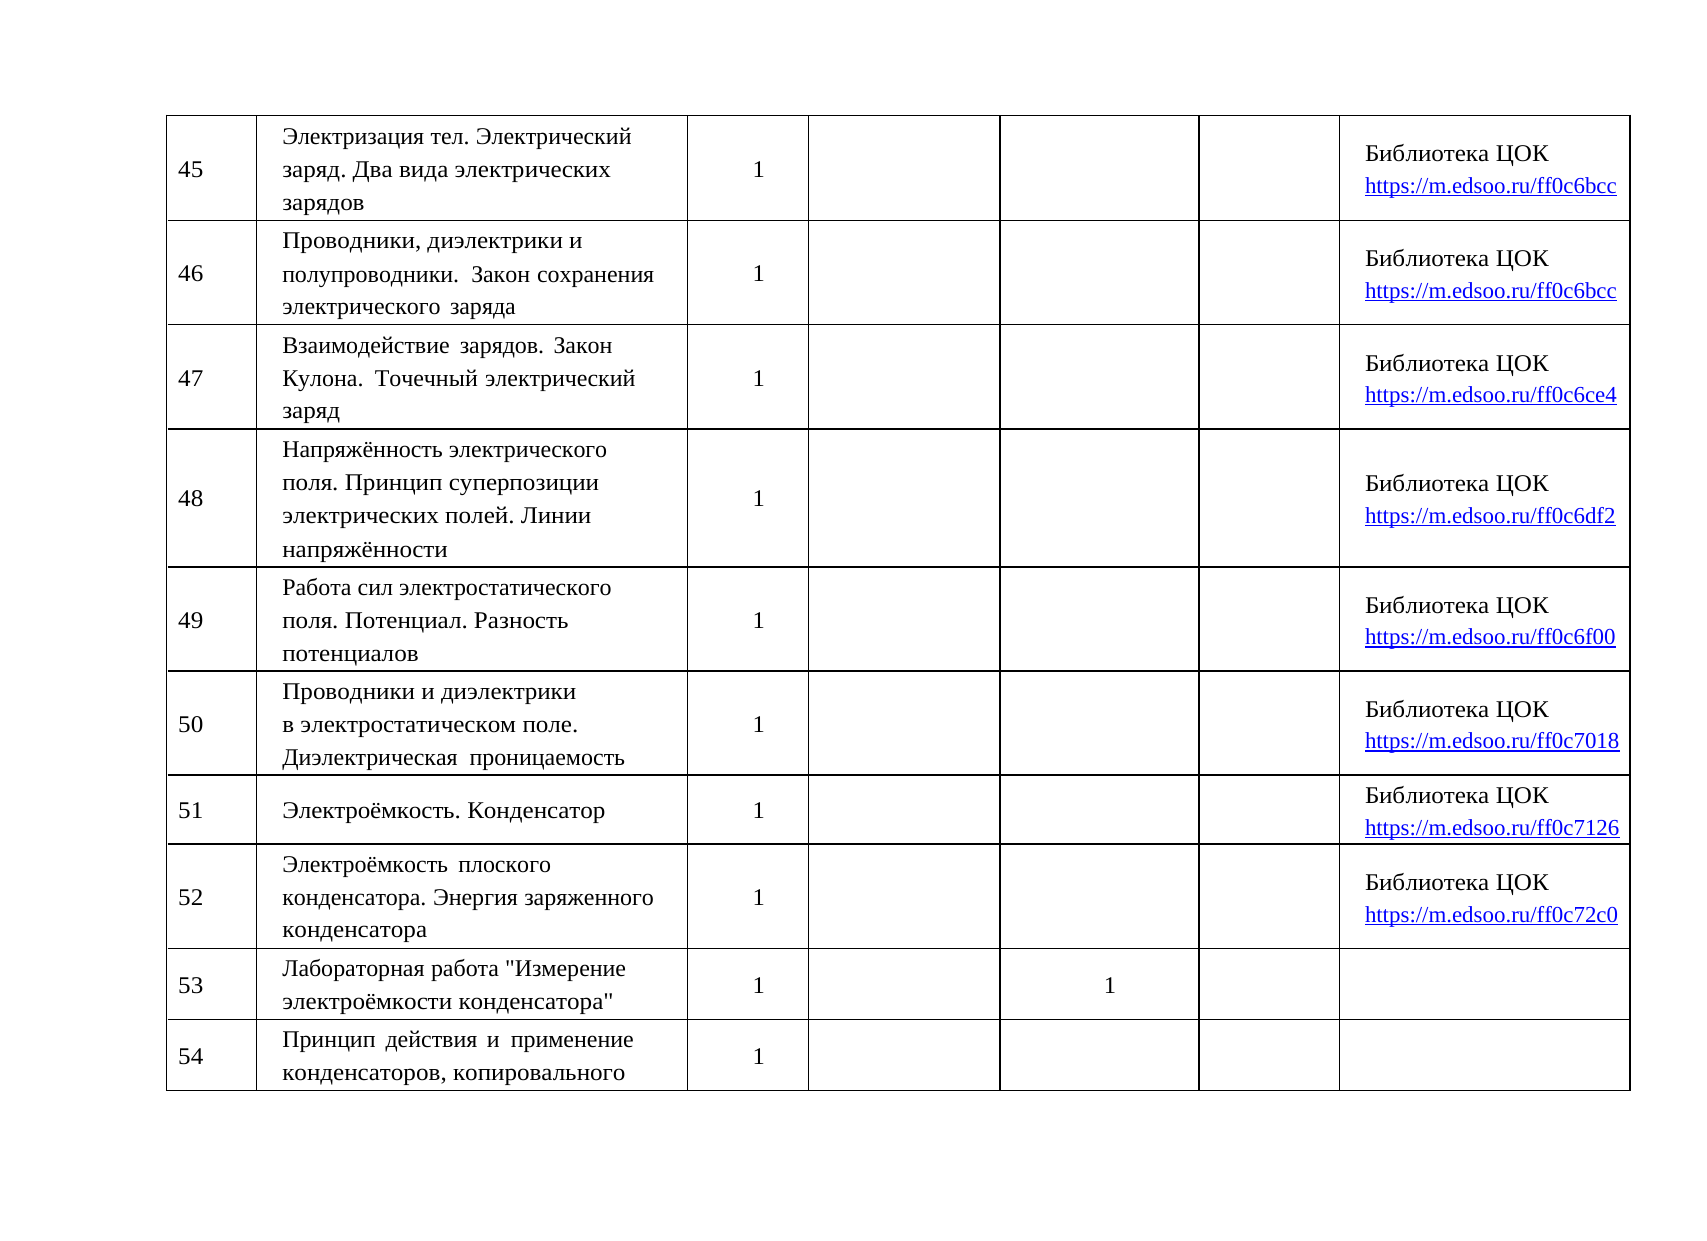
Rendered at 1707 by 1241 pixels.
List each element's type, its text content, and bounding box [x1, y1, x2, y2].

table_cell 1 [688, 949, 808, 1019]
table_cell 1 [688, 1020, 808, 1090]
table_cell [809, 430, 999, 566]
table_cell [1001, 1020, 1198, 1090]
table_header 1 [688, 116, 808, 219]
table_header [1001, 116, 1198, 219]
table_cell [809, 949, 999, 1019]
table_cell 46 [167, 221, 256, 324]
table_cell [809, 776, 999, 843]
table_cell Библиотека ЦОК https://m.edsoo.ru/ff0c7018 [1340, 672, 1629, 774]
table_cell [809, 325, 999, 428]
table_cell 54 [167, 1020, 256, 1090]
table_cell 1 [1001, 949, 1198, 1019]
table_cell Проводники и диэлектрики в электростатическом поле. Диэлектрическая проницаемость [257, 672, 687, 774]
table_header Библиотека ЦОК https://m.edsoo.ru/ff0c6bcc [1340, 116, 1629, 219]
table_cell 1 [688, 325, 808, 428]
table_cell Проводники, диэлектрики и полупроводники. Закон сохранения электрического заряда [257, 221, 687, 324]
table_cell 51 [167, 775, 256, 843]
table_cell Лабораторная работа "Измерение электроёмкости конденсатора" [257, 949, 687, 1019]
table_header [1200, 116, 1339, 219]
table_cell [1200, 845, 1339, 947]
table_cell 1 [688, 845, 808, 947]
table_cell [1200, 776, 1339, 843]
table_cell Взаимодействие зарядов. Закон Кулона. Точечный электрический заряд [257, 325, 687, 428]
table_cell Библиотека ЦОК https://m.edsoo.ru/ff0c6ce4 [1340, 325, 1629, 428]
table_cell Работа сил электростатического поля. Потенциал. Разность потенциалов [257, 568, 687, 670]
table_header [809, 116, 999, 219]
table_cell [1001, 221, 1198, 324]
table_cell [1001, 568, 1198, 670]
table_cell [1200, 325, 1339, 428]
table_cell Библиотека ЦОК https://m.edsoo.ru/ff0c6bcc [1340, 221, 1629, 324]
table_cell [1340, 949, 1629, 1019]
table_cell Библиотека ЦОК https://m.edsoo.ru/ff0c72c0 [1340, 845, 1629, 947]
table_cell 50 [167, 671, 256, 774]
table_cell [809, 672, 999, 774]
table_cell Библиотека ЦОК https://m.edsoo.ru/ff0c7126 [1340, 776, 1629, 843]
table_cell 1 [688, 776, 808, 843]
table_cell Принцип действия и применение конденсаторов, копировального [257, 1020, 687, 1090]
table_cell [1001, 672, 1198, 774]
table_cell Электроёмкость. Конденсатор [257, 776, 687, 843]
table_cell Библиотека ЦОК https://m.edsoo.ru/ff0c6df2 [1340, 430, 1629, 566]
table_cell [1200, 672, 1339, 774]
table_cell [1001, 325, 1198, 428]
table_cell Библиотека ЦОК https://m.edsoo.ru/ff0c6f00 [1340, 568, 1629, 670]
table_cell 48 [167, 429, 256, 566]
table_cell [1001, 845, 1198, 947]
table_cell [1001, 776, 1198, 843]
table_cell 1 [688, 568, 808, 670]
table_cell [1001, 430, 1198, 566]
table_cell Напряжённость электрического поля. Принцип суперпозиции электрических полей. Линии напряжённости [257, 430, 687, 566]
table_cell [1200, 1020, 1339, 1090]
table_cell [809, 845, 999, 947]
table_cell 49 [167, 567, 256, 670]
table_cell 53 [167, 949, 256, 1019]
table_cell [809, 1020, 999, 1090]
table_cell [809, 221, 999, 324]
table_cell [1200, 430, 1339, 566]
table_cell [1200, 949, 1339, 1019]
table_cell 1 [688, 430, 808, 566]
table_header 45 [167, 116, 256, 219]
table_cell 47 [167, 325, 256, 428]
table_cell [1340, 1020, 1629, 1090]
table_cell 52 [167, 844, 256, 947]
table_cell 1 [688, 221, 808, 324]
table_cell 1 [688, 672, 808, 774]
table_cell [809, 568, 999, 670]
table_header Электризация тел. Электрический заряд. Два вида электрических зарядов [257, 116, 687, 219]
table_cell [1200, 221, 1339, 324]
table_cell [1200, 568, 1339, 670]
table_cell Электроёмкость плоского конденсатора. Энергия заряженного конденсатора [257, 845, 687, 947]
